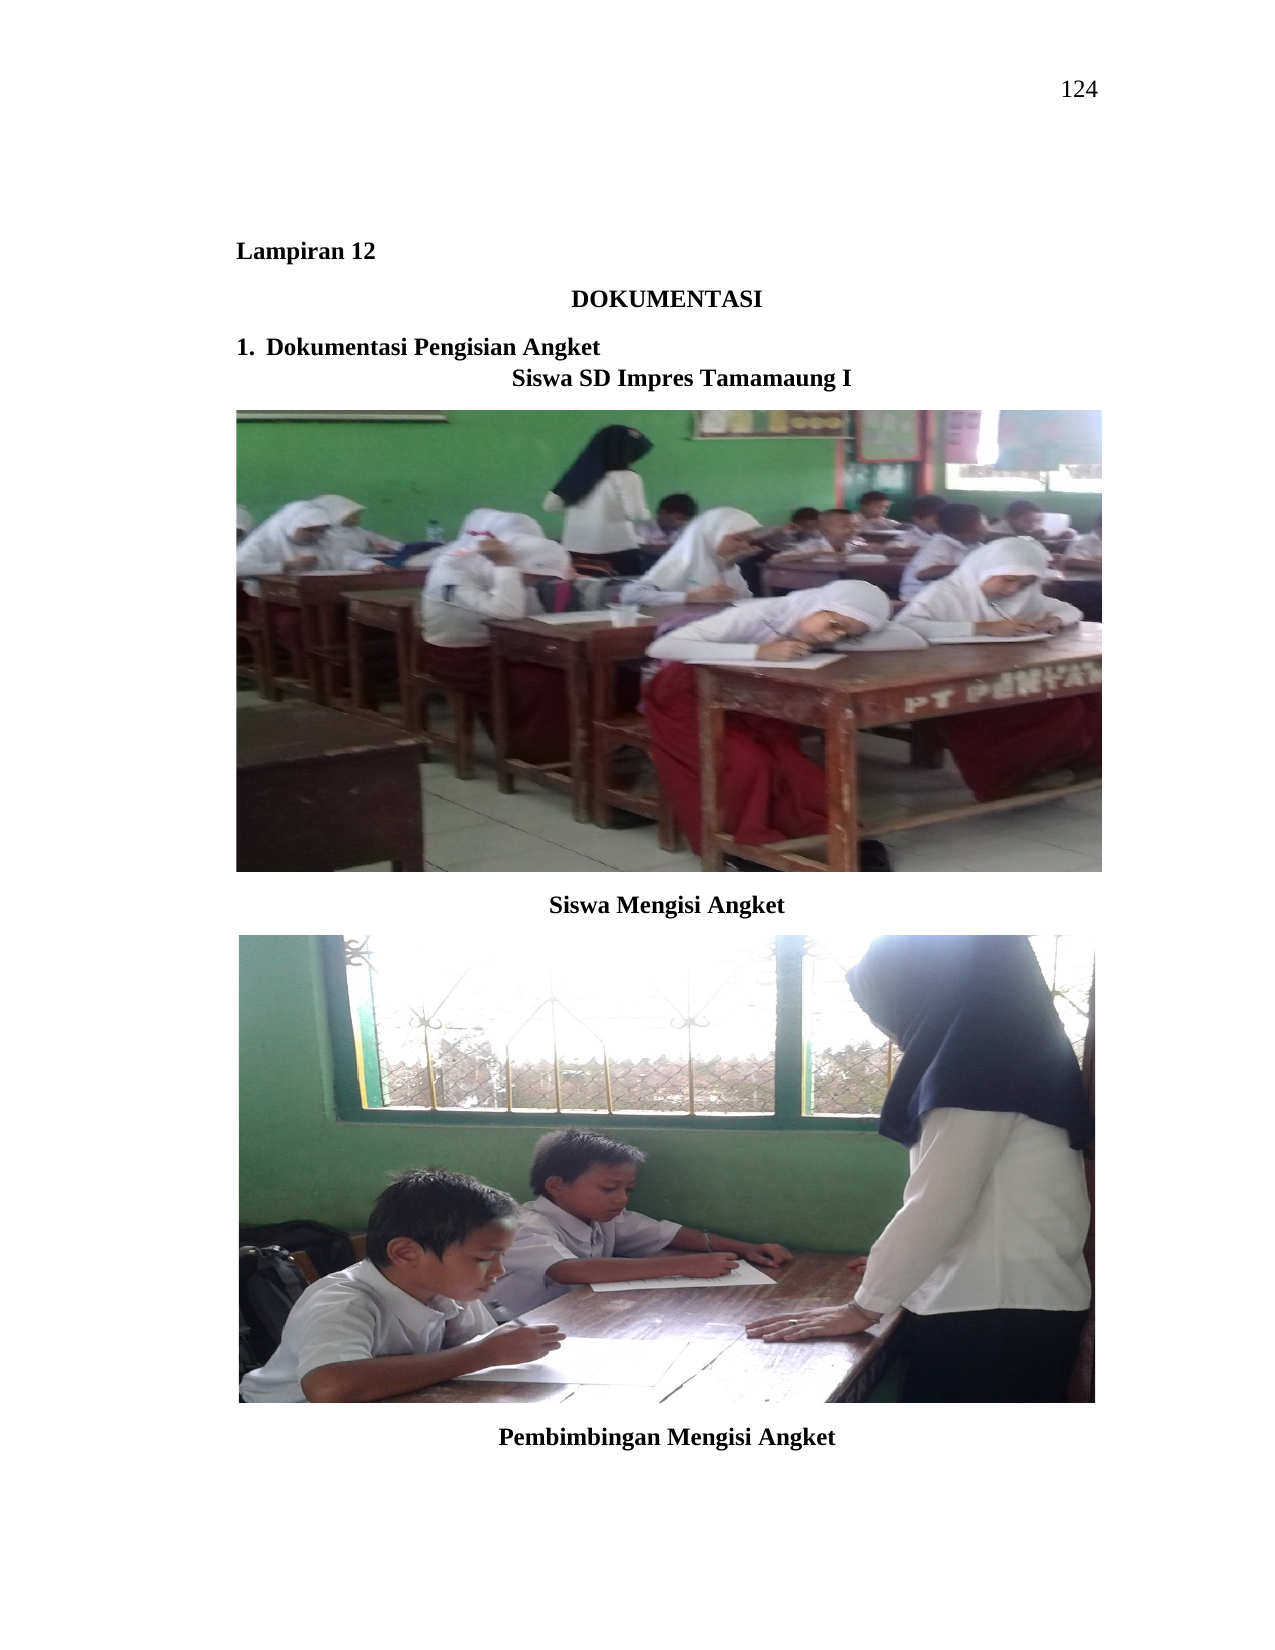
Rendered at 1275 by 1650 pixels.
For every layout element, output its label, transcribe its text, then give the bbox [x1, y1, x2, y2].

text Lampiran 12 [236, 236, 1098, 265]
picture [236, 410, 1102, 872]
list Siswa SD Impres Tamamaung I [266, 363, 1098, 391]
list Dokumentasi Pengisian Angket [236, 332, 1098, 360]
text Pembimbingan Mengisi Angket [236, 1422, 1098, 1450]
picture [238, 935, 1096, 1403]
text DOKUMENTASI [236, 284, 1098, 313]
text Siswa Mengisi Angket [236, 890, 1098, 919]
